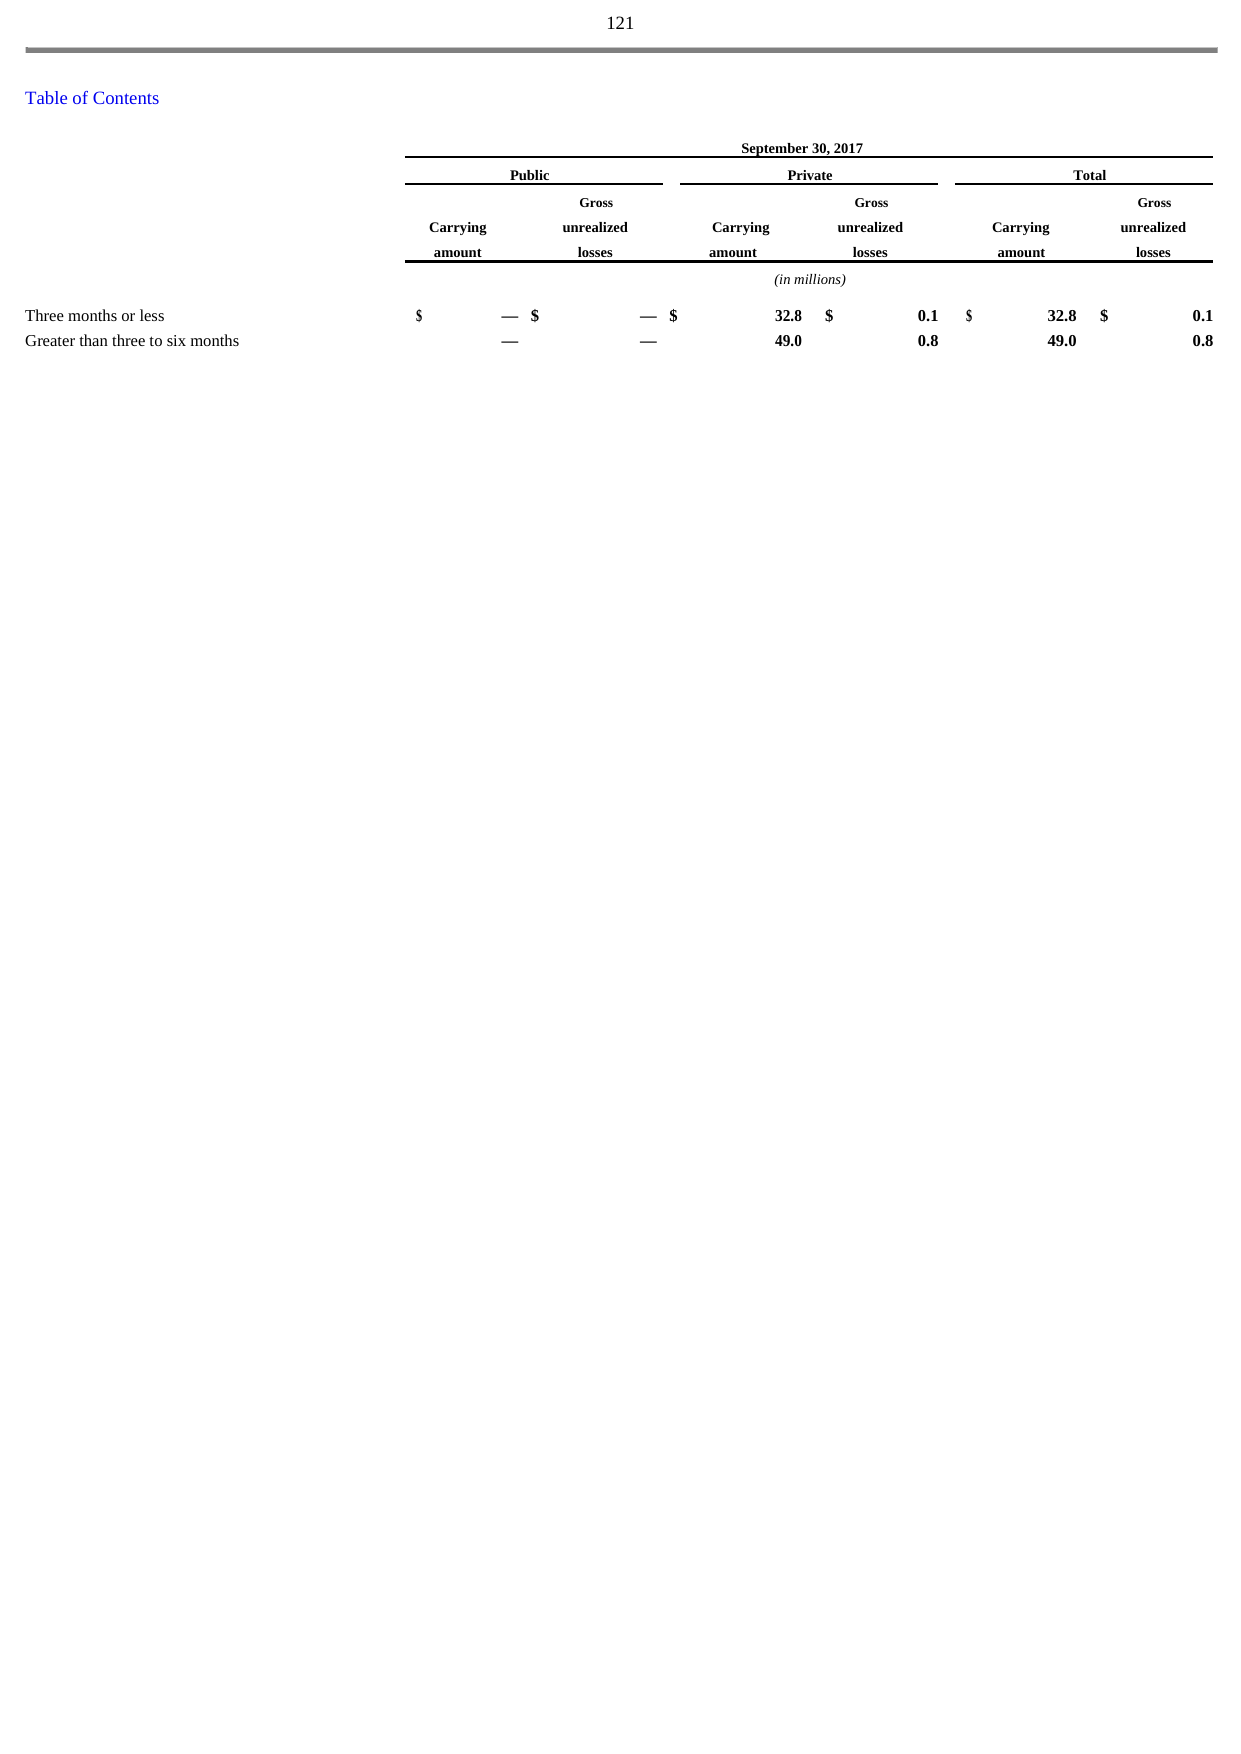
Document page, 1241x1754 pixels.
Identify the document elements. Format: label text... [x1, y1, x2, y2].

picture [25, 47, 1218, 53]
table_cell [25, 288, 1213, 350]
text 121 [25, 12, 1215, 34]
text Table of Contents [25, 87, 1213, 108]
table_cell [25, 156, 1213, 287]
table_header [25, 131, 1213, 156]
